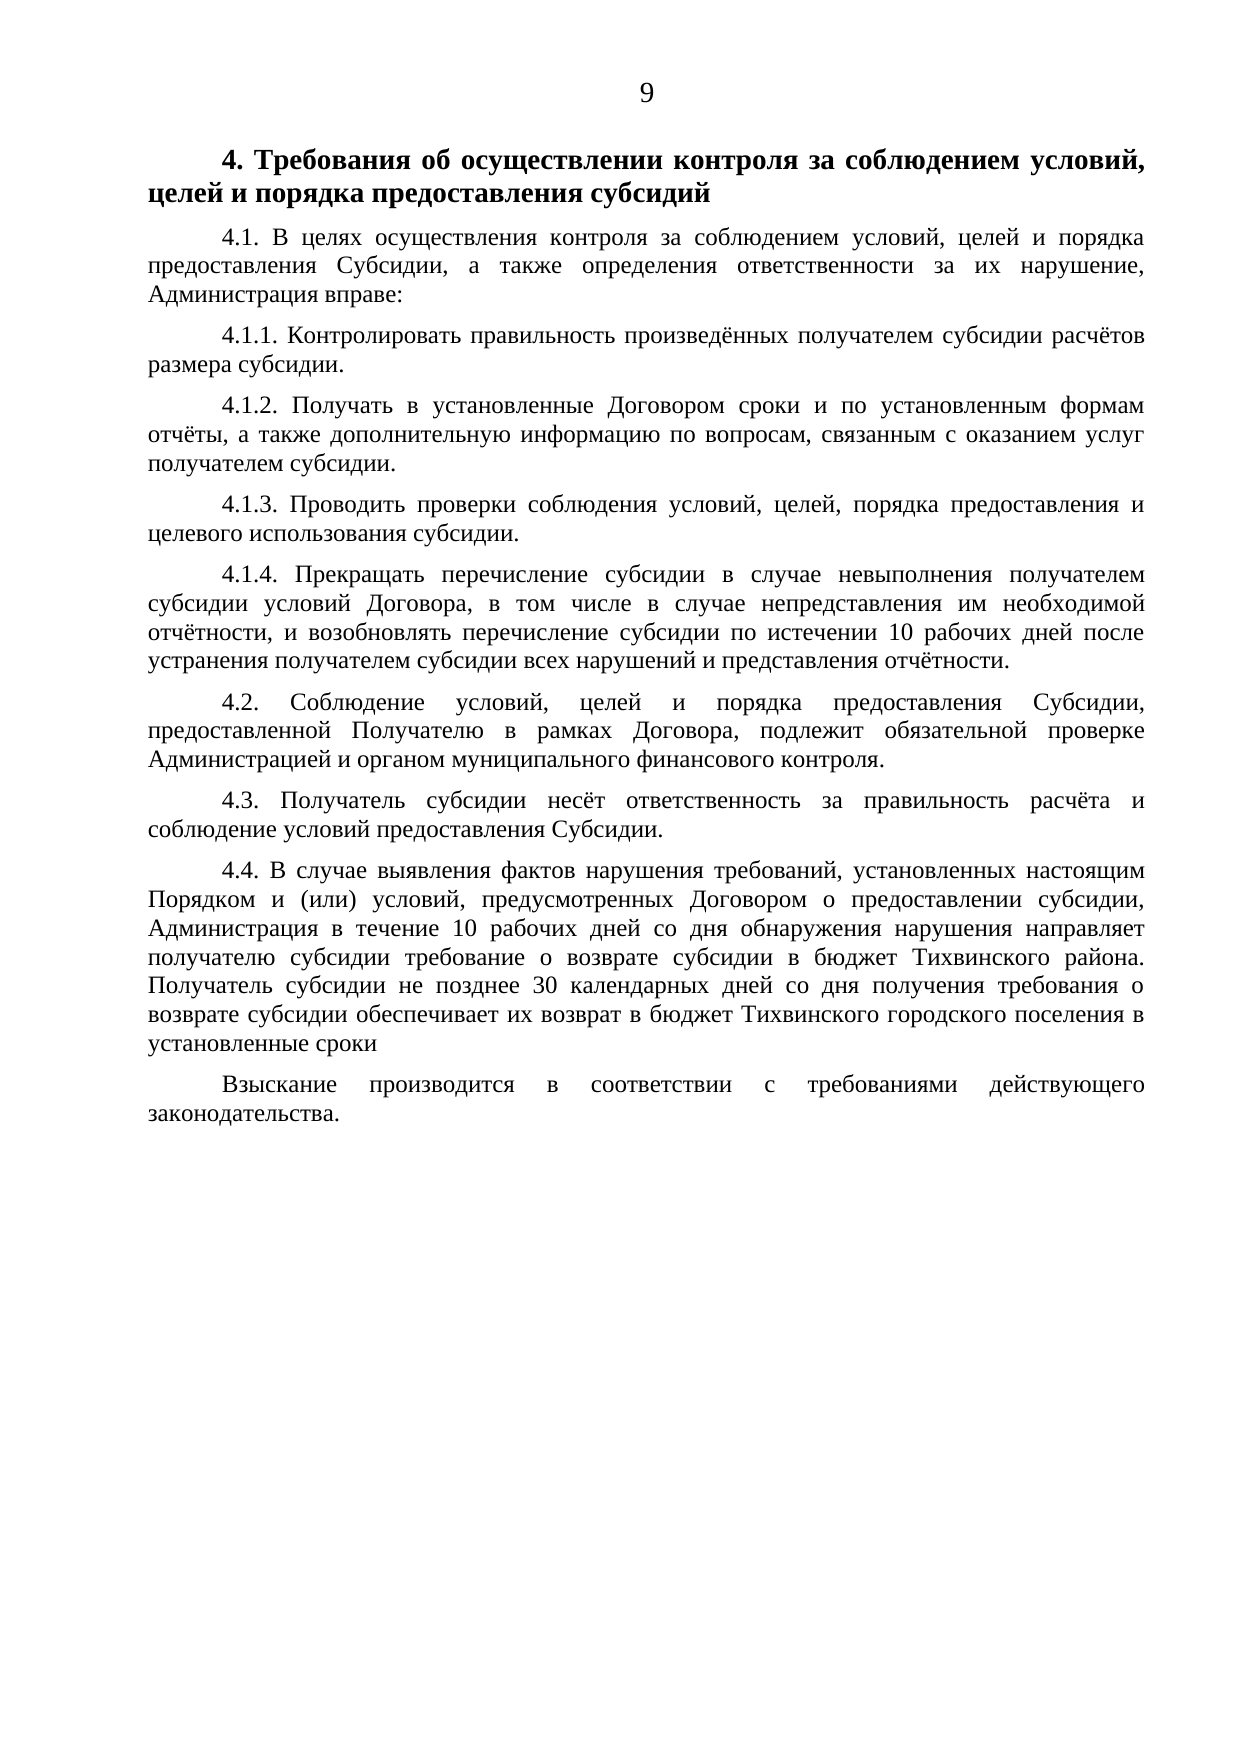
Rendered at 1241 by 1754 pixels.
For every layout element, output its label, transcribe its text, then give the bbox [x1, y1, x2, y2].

text 4. Требования об осуществлении контроля за соблюдением условий, целей и порядка предоставления субсидий [148, 142, 1146, 209]
text 4.1.3. Проводить проверки соблюдения условий, целей, порядка предоставления и целевого использования субсидии. [148, 489, 1146, 547]
text 4.2. Соблюдение условий, целей и порядка предоставления Субсидии, предоставленной Получателю в рамках Договора, подлежит обязательной проверке Администрацией и органом муниципального финансового контроля. [148, 687, 1146, 773]
text 4.1.1. Контролировать правильность произведённых получателем субсидии расчётов размера субсидии. [148, 320, 1146, 378]
text 4.1.4. Прекращать перечисление субсидии в случае невыполнения получателем субсидии условий Договора, в том числе в случае непредставления им необходимой отчётности, и возобновлять перечисление субсидии по истечении 10 рабочих дней после устранения получателем субсидии всех нарушений и представления отчётности. [148, 559, 1146, 674]
text 4.1.2. Получать в установленные Договором сроки и по установленным формам отчёты, а также дополнительную информацию по вопросам, связанным с оказанием услуг получателем субсидии. [148, 390, 1146, 477]
text 4.3. Получатель субсидии несёт ответственность за правильность расчёта и соблюдение условий предоставления Субсидии. [148, 785, 1146, 843]
text 4.4. В случае выявления фактов нарушения требований, установленных настоящим Порядком и (или) условий, предусмотренных Договором о предоставлении субсидии, Администрация в течение 10 рабочих дней со дня обнаружения нарушения направляет получателю субсидии требование о возврате субсидии в бюджет Тихвинского района. Получатель субсидии не позднее 30 календарных дней со дня получения требования о возврате субсидии обеспечивает их возврат в бюджет Тихвинского городского поселения в установленные сроки [148, 855, 1146, 1057]
text 4.1. В целях осуществления контроля за соблюдением условий, целей и порядка предоставления Субсидии, а также определения ответственности за их нарушение, Администрация вправе: [148, 222, 1146, 308]
text Взыскание производится в соответствии с требованиями действующего законодательства. [148, 1069, 1146, 1127]
